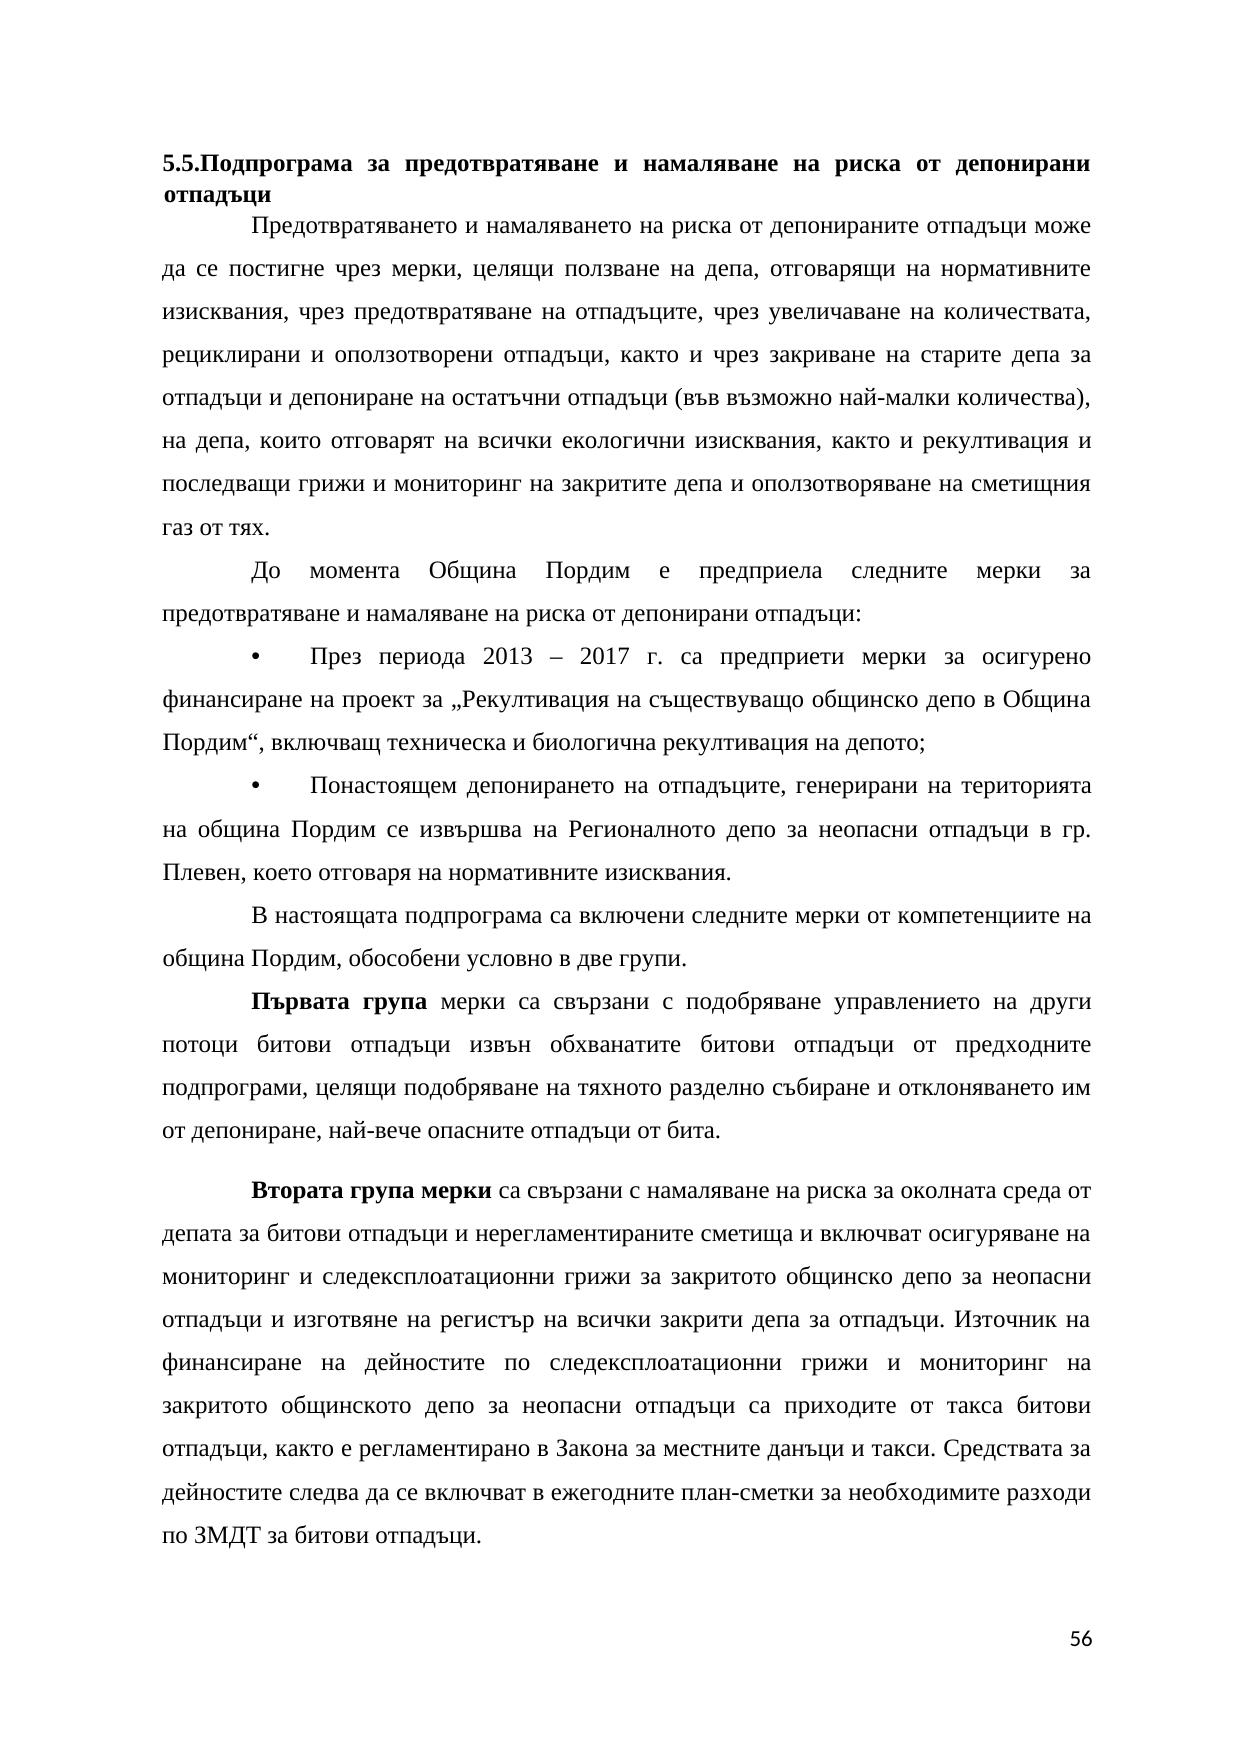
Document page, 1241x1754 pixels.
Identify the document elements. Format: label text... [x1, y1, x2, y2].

text Втората група мерки са свързани с намаляване на риска за околната среда от депата за битови отпадъци и нерегламентираните сметища и включват осигуряване на мониторинг и следексплоатационни грижи за закритото общинско депо за неопасни отпадъци и изготвяне на регистър на всички закрити депа за отпадъци. Източник на финансиране на дейностите по следексплоатационни грижи и мониторинг на закритото общинското депо за неопасни отпадъци са приходите от такса битови отпадъци, както е регламентирано в Закона за местните данъци и такси. Средствата за дейностите следва да се включват в ежегодните план-сметки за необходимите разходи по ЗМДТ за битови отпадъци. [162, 1175, 1092, 1548]
list През периода 2013 – 2017 г. са предприети мерки за осигурено финансиране на проект за „Рекултивация на съществуващо общинско депо в Община Пордим“, включващ техническа и биологична рекултивация на депото; [162, 641, 1092, 756]
list Понастоящем депонирането на отпадъците, генерирани на територията на община Пордим се извършва на Регионалното депо за неопасни отпадъци в гр. Плевен, което отговаря на нормативните изисквания. [162, 771, 1092, 886]
text Предотвратяването и намаляването на риска от депонираните отпадъци може да се постигне чрез мерки, целящи ползване на депа, отговарящи на нормативните изисквания, чрез предотвратяване на отпадъците, чрез увеличаване на количествата, рециклирани и оползотворени отпадъци, както и чрез закриване на старите депа за отпадъци и депониране на остатъчни отпадъци (във възможно най-малки количества), на депа, които отговарят на всички екологични изисквания, както и рекултивация и последващи грижи и мониторинг на закритите депа и оползотворяване на сметищния газ от тях. [162, 210, 1092, 540]
text До момента Община Пордим е предприела следните мерки за предотвратяване и намаляване на риска от депонирани отпадъци: [162, 555, 1092, 627]
subtitle 5.5.Подпрограма за предотвратяване и намаляване на риска от депонирани отпадъци [162, 148, 1091, 207]
text Първата група мерки са свързани с подобряване управлението на други потоци битови отпадъци извън обхванатите битови отпадъци от предходните подпрограми, целящи подобряване на тяхното разделно събиране и отклоняването им от депониране, най-вече опасните отпадъци от бита. [162, 986, 1092, 1144]
text В настоящата подпрограма са включени следните мерки от компетенциите на община Пордим, обособени условно в две групи. [162, 900, 1092, 972]
